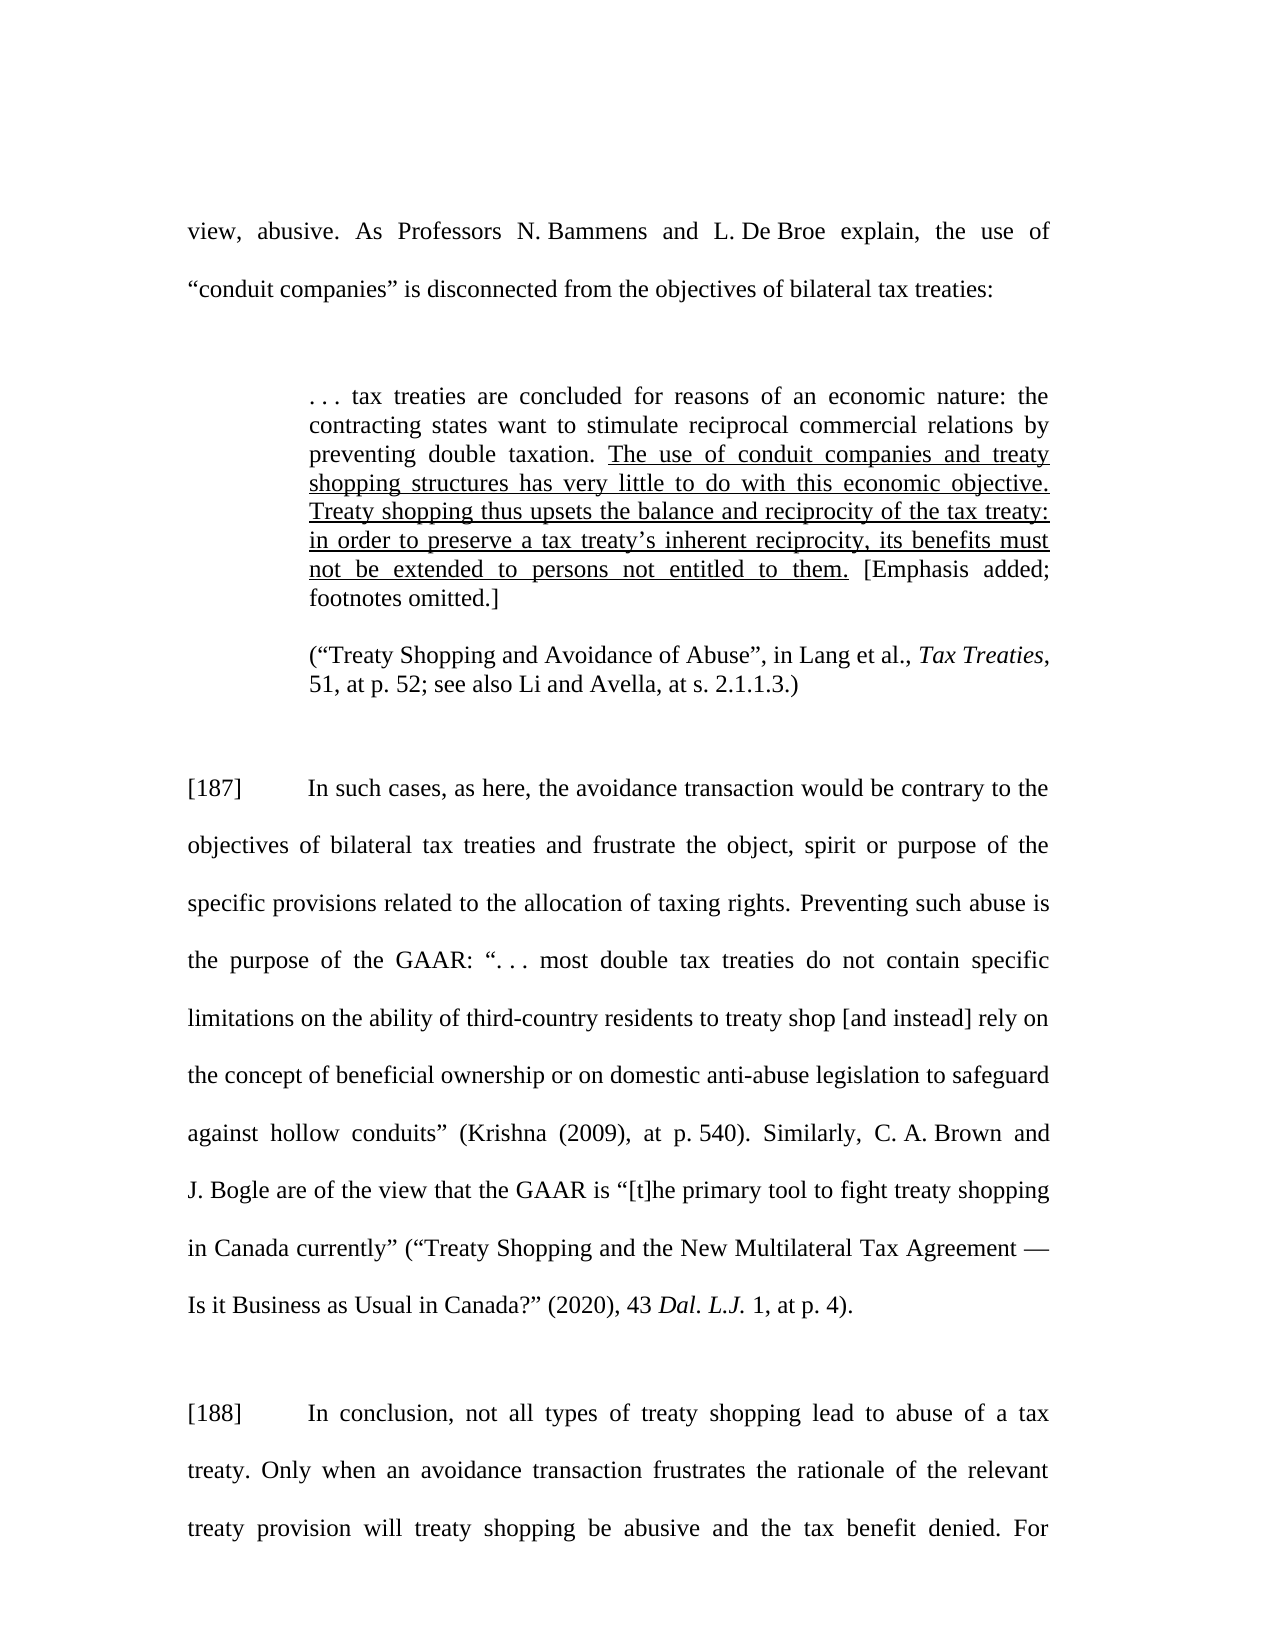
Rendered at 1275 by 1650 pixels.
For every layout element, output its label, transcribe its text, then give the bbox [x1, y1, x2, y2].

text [187, 216, 1050, 303]
text In such cases, as here, the avoidance transaction would be contrary to the objectives of bilateral tax treaties and frustrate the object, spirit or purpose of the specific provisions related to the allocation of taxing rights. Preventing such abuse is the purpose of the GAAR: “. . . most double tax treaties do not contain specific limitations on the ability of third-country residents to treaty shop [and instead] rely on the concept of beneficial ownership or on domestic anti-abuse legislation to safeguard against hollow conduits” (Krishna (2009), at p. 540). Similarly, C. A. Brown and J. Bogle are of the view that the GAAR is “[t]he primary tool to fight treaty shopping in Canada currently” (“Treaty Shopping and the New Multilateral Tax Agreement — Is it Business as Usual in Canada?” (2020), 43 Dal. L.J. 1, at p. 4). [187, 773, 1050, 1319]
text . . . tax treaties are concluded for reasons of an economic nature: the contracting states want to stimulate reciprocal commercial relations by preventing double taxation. The use of conduit companies and treaty shopping structures has very little to do with this economic objective. Treaty shopping thus upsets the balance and reciprocity of the tax treaty: in order to preserve a tax treaty’s inherent reciprocity, its benefits must not be extended to persons not entitled to them. [Emphasis added; footnotes omitted.] [309, 552, 1050, 611]
text . . . tax treaties are concluded for reasons of an economic nature: the contracting states want to stimulate reciprocal commercial relations by preventing double taxation. The use of conduit companies and treaty shopping structures has very little to do with this economic objective. Treaty shopping thus upsets the balance and reciprocity of the tax treaty: in order to preserve a tax treaty’s inherent reciprocity, its benefits must not be extended to persons not entitled to them. [Emphasis added; footnotes omitted.] [309, 381, 1050, 493]
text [187, 1398, 1050, 1541]
text (“Treaty Shopping and Avoidance of Abuse”, in Lang et al., Tax Treaties, 51, at p. 52; see also Li and Avella, at s. 2.1.1.3.) [309, 640, 1050, 698]
